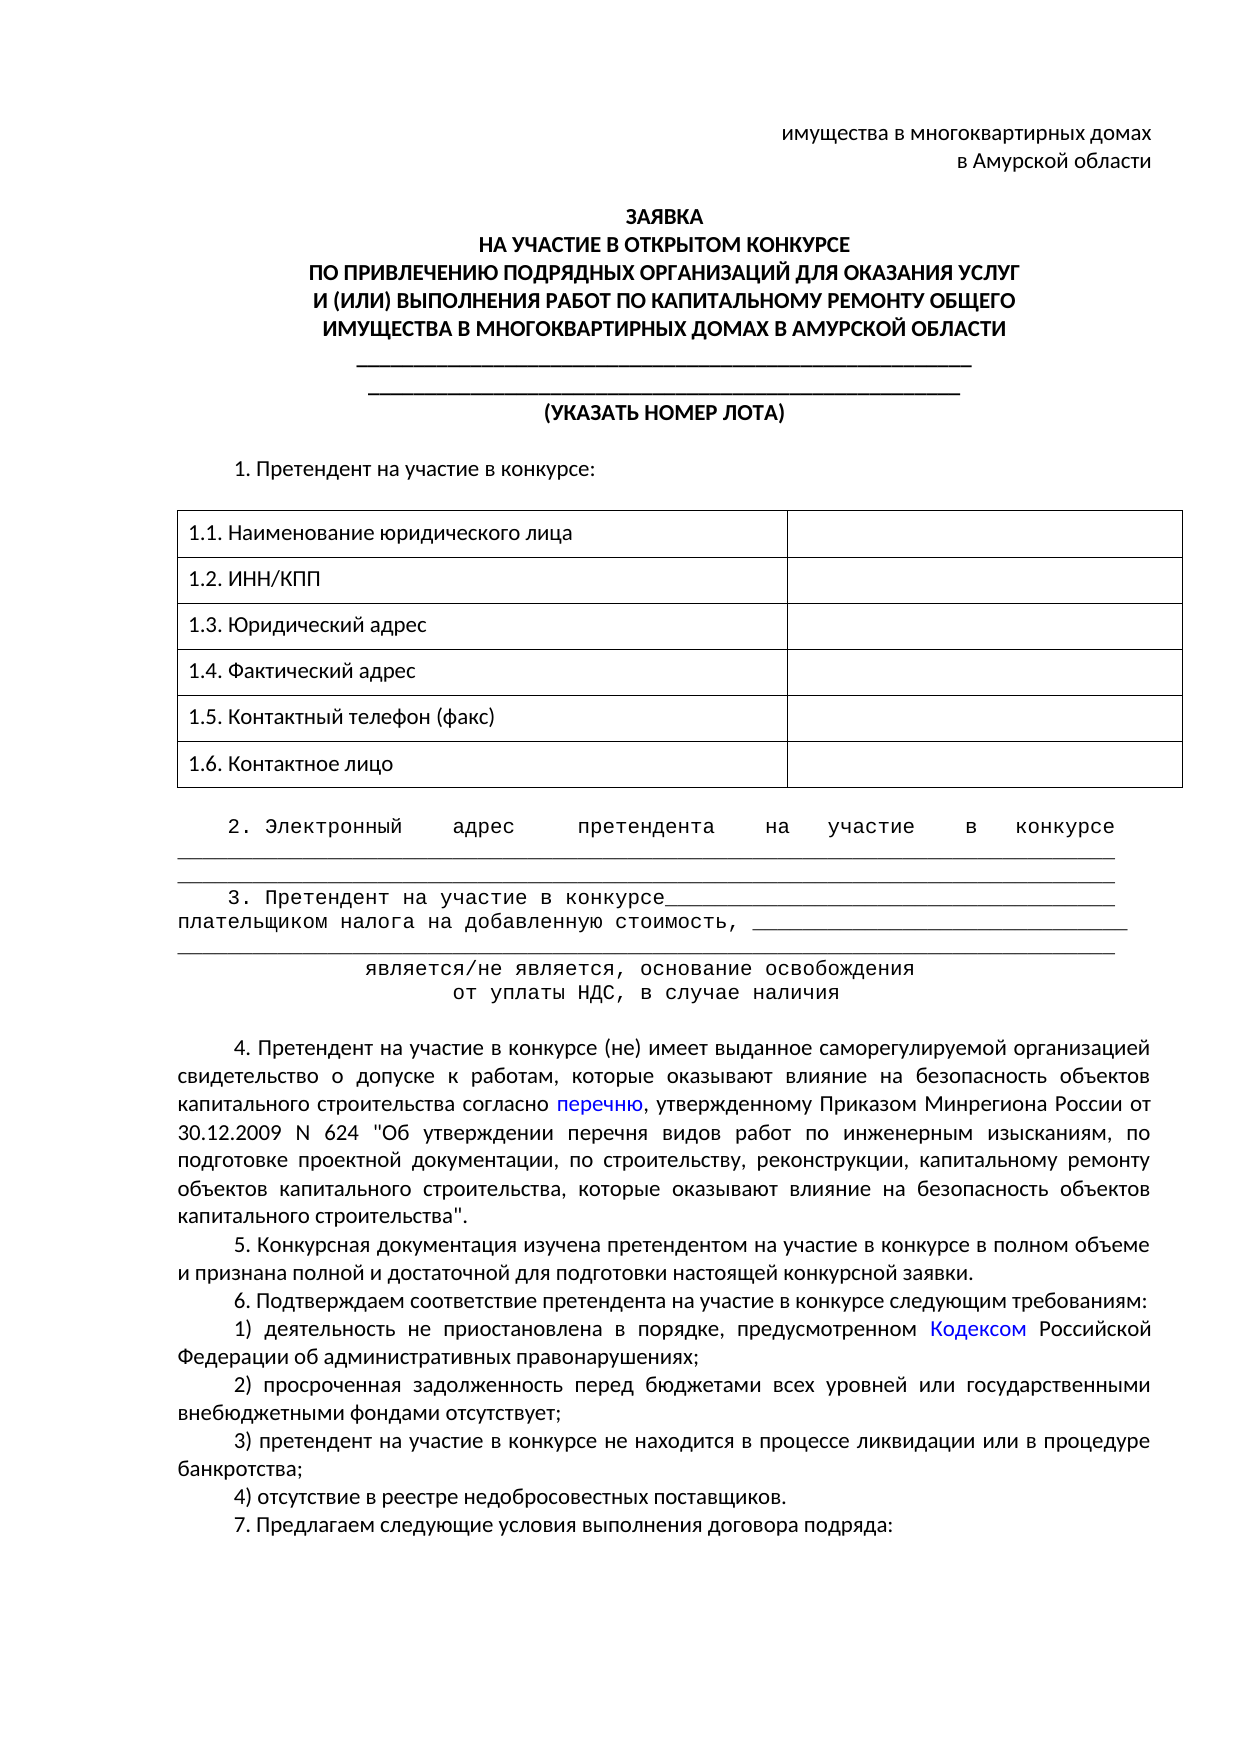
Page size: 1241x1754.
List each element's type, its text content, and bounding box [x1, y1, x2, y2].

text И (ИЛИ) ВЫПОЛНЕНИЯ РАБОТ ПО КАПИТАЛЬНОМУ РЕМОНТУ ОБЩЕГО [177, 286, 1152, 314]
text плательщиком налога на добавленную стоимость, ______________________________ [177, 911, 1152, 934]
text 3) претендент на участие в конкурсе не находится в процессе ликвидации или в процедуре банкротства; [177, 1426, 1152, 1482]
table_header 1.1. Наименование юридического лица [178, 511, 787, 557]
text имущества в многоквартирных домах [177, 118, 1152, 146]
text ___________________________________________________________________________ [177, 840, 1152, 864]
table_cell 1.5. Контактный телефон (факс) [178, 696, 787, 741]
text 6. Подтверждаем соответствие претендента на участие в конкурсе следующим требованиям: [177, 1286, 1152, 1314]
table_cell 1.3. Юридический адрес [178, 604, 787, 649]
text 3. Претендент на участие в конкурсе____________________________________ [177, 887, 1152, 911]
table_cell [788, 604, 1182, 649]
text ЗАЯВКА [177, 202, 1152, 230]
text 2. Электронный адрес претендента на участие в конкурсе [177, 816, 1152, 840]
text 1. Претендент на участие в конкурсе: [177, 454, 1152, 482]
text 7. Предлагаем следующие условия выполнения договора подряда: [177, 1510, 1152, 1538]
text ___________________________________________________________________________ [177, 934, 1152, 958]
table_cell [788, 696, 1182, 741]
table_cell 1.2. ИНН/КПП [178, 558, 787, 603]
table_cell [788, 650, 1182, 695]
text ___________________________________________________________________________ [177, 864, 1152, 887]
text (УКАЗАТЬ НОМЕР ЛОТА) [177, 398, 1152, 426]
text ИМУЩЕСТВА В МНОГОКВАРТИРНЫХ ДОМАХ В АМУРСКОЙ ОБЛАСТИ [177, 314, 1152, 342]
text 1) деятельность не приостановлена в порядке, предусмотренном Кодексом Российской Федерации об административных правонарушениях; [177, 1314, 1152, 1370]
table_cell [788, 742, 1182, 787]
table_header [788, 511, 1182, 557]
table_cell [788, 558, 1182, 603]
text ____________________________________________________ [177, 370, 1152, 398]
text ______________________________________________________ [177, 342, 1152, 370]
text является/не является, основание освобождения [177, 958, 1152, 982]
text от уплаты НДС, в случае наличия [177, 982, 1152, 1006]
table_cell 1.6. Контактное лицо [178, 742, 787, 787]
table_cell 1.4. Фактический адрес [178, 650, 787, 695]
text в Амурской области [177, 146, 1152, 174]
text НА УЧАСТИЕ В ОТКРЫТОМ КОНКУРСЕ [177, 230, 1152, 258]
text 4) отсутствие в реестре недобросовестных поставщиков. [177, 1482, 1152, 1510]
text ПО ПРИВЛЕЧЕНИЮ ПОДРЯДНЫХ ОРГАНИЗАЦИЙ ДЛЯ ОКАЗАНИЯ УСЛУГ [177, 258, 1152, 286]
text 5. Конкурсная документация изучена претендентом на участие в конкурсе в полном объеме и признана полной и достаточной для подготовки настоящей конкурсной заявки. [177, 1230, 1152, 1286]
text 2) просроченная задолженность перед бюджетами всех уровней или государственными внебюджетными фондами отсутствует; [177, 1370, 1152, 1426]
text 4. Претендент на участие в конкурсе (не) имеет выданное саморегулируемой организацией свидетельство о допуске к работам, которые оказывают влияние на безопасность объектов капитального строительства согласно перечню, утвержденному Приказом Минрегиона России от 30.12.2009 N 624 "Об утверждении перечня видов работ по инженерным изысканиям, по подготовке проектной документации, по строительству, реконструкции, капитальному ремонту объектов капитального строительства, которые оказывают влияние на безопасность объектов капитального строительства". [177, 1033, 1152, 1230]
